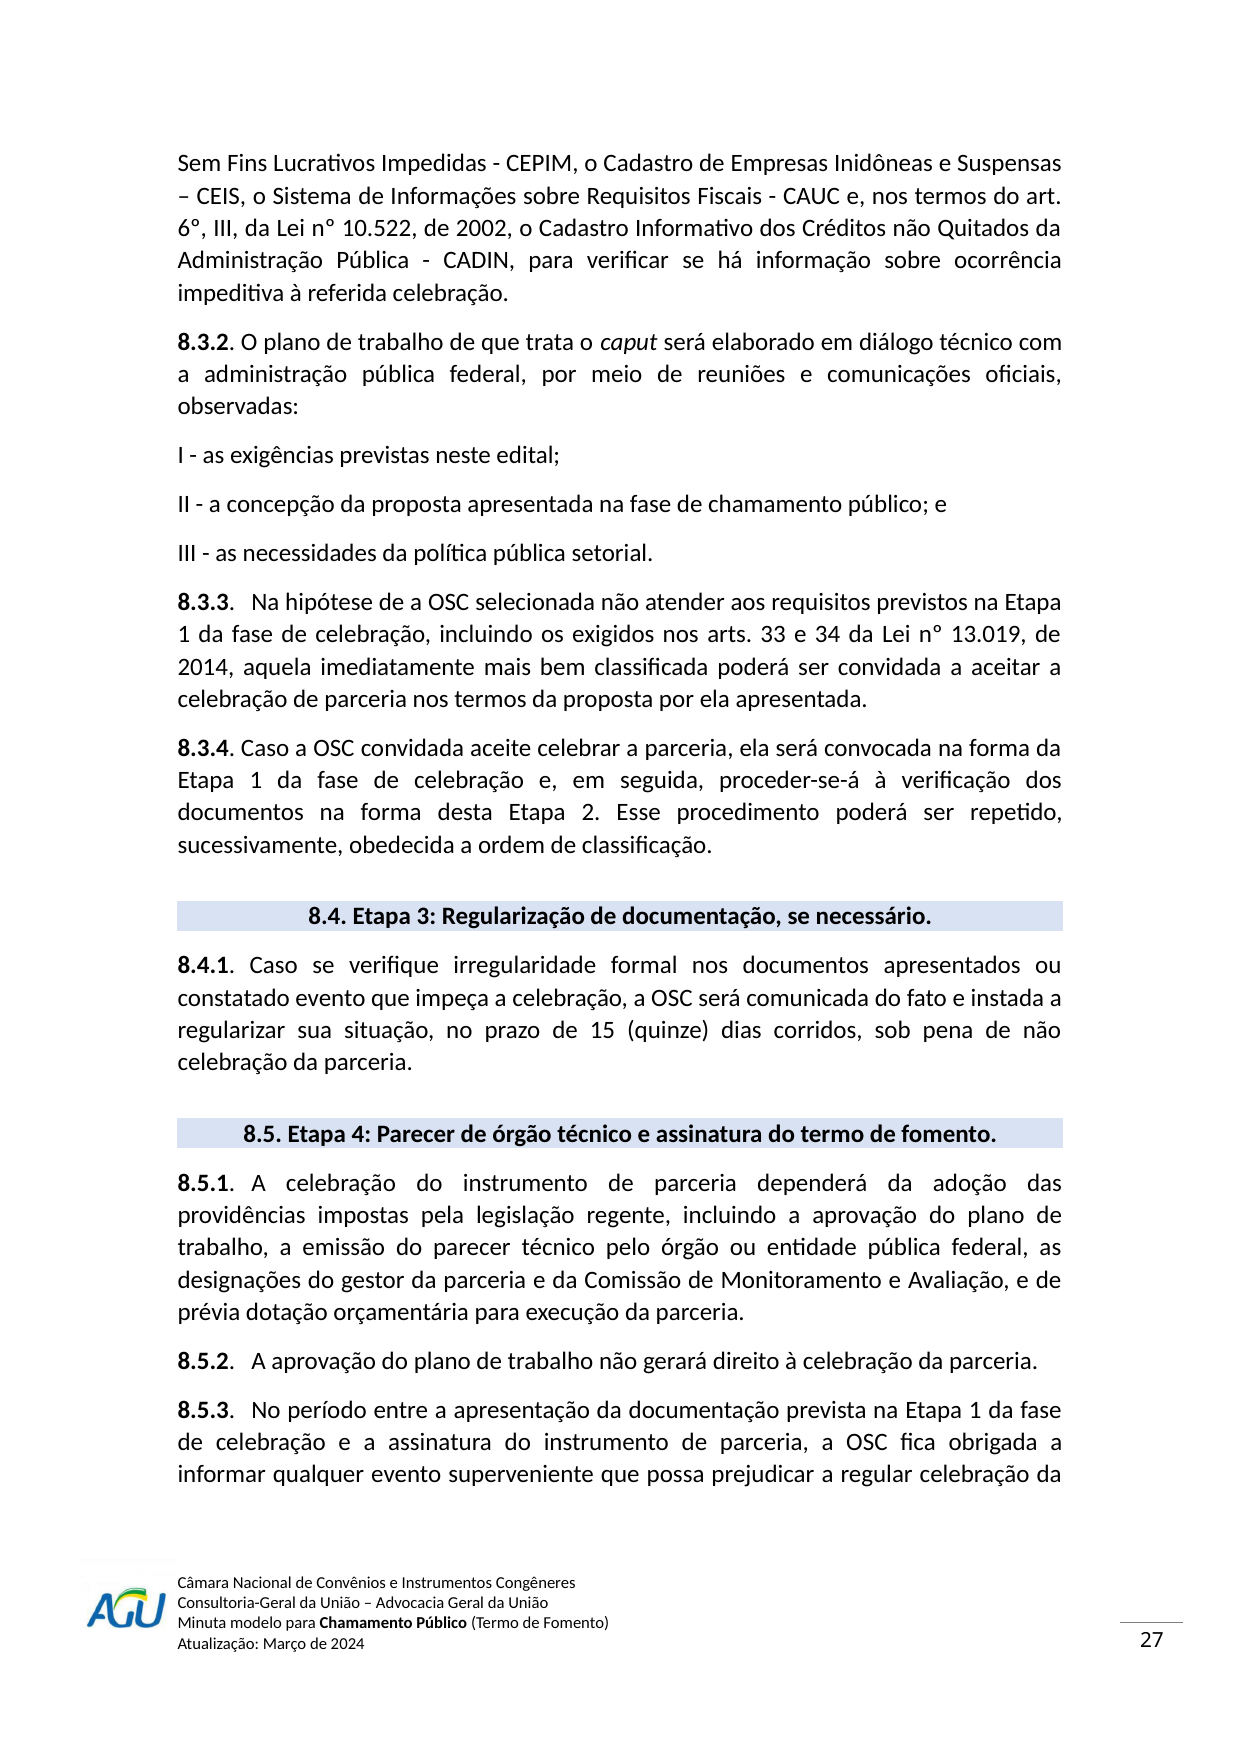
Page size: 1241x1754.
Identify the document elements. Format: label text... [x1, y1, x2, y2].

text 8.3.4. Caso a OSC convidada aceite celebrar a parceria, ela será convocada na forma da Etapa 1 da fase de celebração e, em seguida, proceder-se-á à verificação dos documentos na forma desta Etapa 2. Esse procedimento poderá ser repetido, sucessivamente, obedecida a ordem de classificação. [177, 732, 1063, 859]
text I - as exigências previstas neste edital; [177, 439, 1063, 470]
text 8.4.1. Caso se verifique irregularidade formal nos documentos apresentados ou constatado evento que impeça a celebração, a OSC será comunicada do fato e instada a regularizar sua situação, no prazo de 15 (quinze) dias corridos, sob pena de não celebração da parceria. [177, 949, 1063, 1077]
text 8.4. Etapa 3: Regularização de documentação, se necessário. [177, 901, 1063, 931]
text 8.5. Etapa 4: Parecer de órgão técnico e assinatura do termo de fomento. [177, 1118, 1063, 1148]
text 8.3.3. Na hipótese de a OSC selecionada não atender aos requisitos previstos na Etapa 1 da fase de celebração, incluindo os exigidos nos arts. 33 e 34 da Lei nº 13.019, de 2014, aquela imediatamente mais bem classificada poderá ser convidada a aceitar a celebração de parceria nos termos da proposta por ela apresentada. [177, 586, 1063, 713]
text 8.5.2. A aprovação do plano de trabalho não gerará direito à celebração da parceria. [177, 1345, 1063, 1376]
picture [78, 1559, 177, 1661]
text III - as necessidades da política pública setorial. [177, 537, 1063, 568]
text 8.3.2. O plano de trabalho de que trata o caput será elaborado em diálogo técnico com a administração pública federal, por meio de reuniões e comunicações oficiais, observadas: [177, 326, 1063, 421]
text II - a concepção da proposta apresentada na fase de chamamento público; e [177, 488, 1063, 519]
text 8.5.1. A celebração do instrumento de parceria dependerá da adoção das providências impostas pela legislação regente, incluindo a aprovação do plano de trabalho, a emissão do parecer técnico pelo órgão ou entidade pública federal, as designações do gestor da parceria e da Comissão de Monitoramento e Avaliação, e de prévia dotação orçamentária para execução da parceria. [177, 1167, 1063, 1327]
